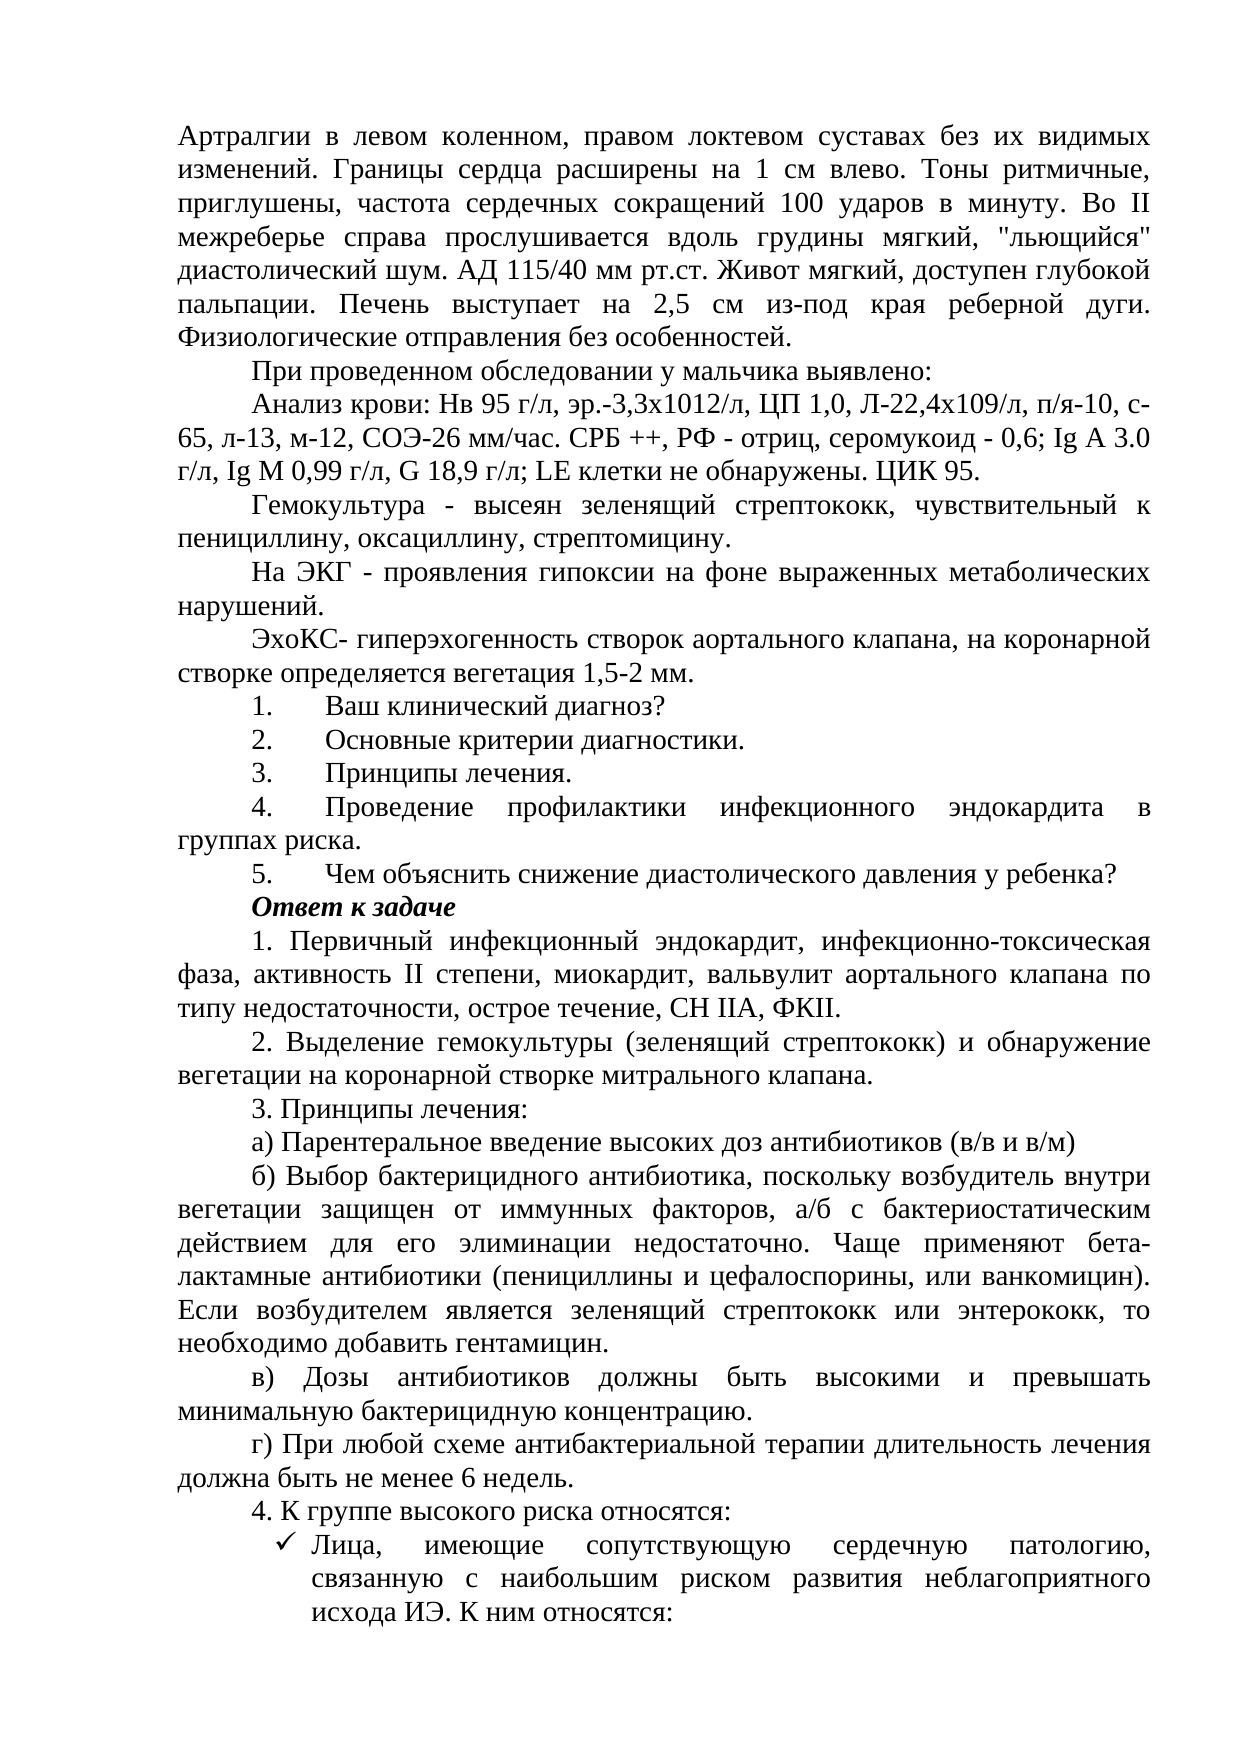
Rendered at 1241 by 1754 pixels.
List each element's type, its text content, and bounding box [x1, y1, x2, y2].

text Ответ к задаче [177, 889, 1152, 923]
text Анализ крови: Нв 95 г/л, эр.-3,3х1012/л, ЦП 1,0, Л-22,4х109/л, п/я-10, с-65, л-13, м-12, СОЭ-26 мм/час. СРБ ++, РФ - отриц, серомукоид - 0,6; Ig А 3.0 г/л, Ig М 0,99 г/л, G 18,9 г/л; LE клетки не обнаружены. ЦИК 95. [177, 386, 1152, 487]
text 4. Проведение профилактики инфекционного эндокардита в группах риска. [177, 789, 1152, 856]
text 4. К группе высокого риска относятся: [177, 1493, 1152, 1527]
text 5. Чем объяснить снижение диастолического давления у ребенка? [177, 856, 1152, 889]
text 3. Принципы лечения. [177, 755, 1152, 789]
text б) Выбор бактерицидного антибиотика, поскольку возбудитель внутри вегетации защищен от иммунных факторов, а/б с бактериостатическим действием для его элиминации недостаточно. Чаще применяют бета-лактамные антибиотики (пенициллины и цефалоспорины, или ванкомицин). Если возбудителем является зеленящий стрептококк или энтерококк, то необходимо добавить гентамицин. [177, 1158, 1152, 1359]
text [177, 118, 1152, 353]
text а) Парентеральное введение высоких доз антибиотиков (в/в и в/м) [177, 1124, 1152, 1158]
text Гемокультура - высеян зеленящий стрептококк, чувствительный к пенициллину, оксациллину, стрептомицину. [177, 487, 1152, 554]
text ЭхоКС- гиперэхогенность створок аортального клапана, на коронарной створке определяется вегетация 1,5-2 мм. [177, 621, 1152, 688]
text При проведенном обследовании у мальчика выявлено: [177, 353, 1152, 386]
list Лица, имеющие сопутствующую сердечную патологию, связанную с наибольшим риском развития неблагоприятного исхода ИЭ. К ним относятся: [274, 1527, 1152, 1628]
text На ЭКГ - проявления гипоксии на фоне выраженных метаболических нарушений. [177, 554, 1152, 621]
text 2. Выделение гемокультуры (зеленящий стрептококк) и обнаружение вегетации на коронарной створке митрального клапана. [177, 1024, 1152, 1091]
text г) При любой схеме антибактериальной терапии длительность лечения должна быть не менее 6 недель. [177, 1426, 1152, 1493]
text 3. Принципы лечения: [177, 1091, 1152, 1124]
text 1. Первичный инфекционный эндокардит, инфекционно-токсическая фаза, активность II степени, миокардит, вальвулит аортального клапана по типу недостаточности, острое течение, СН IIA, ФКII. [177, 923, 1152, 1024]
text 1. Ваш клинический диагноз? [177, 688, 1152, 722]
text в) Дозы антибиотиков должны быть высокими и превышать минимальную бактерицидную концентрацию. [177, 1359, 1152, 1426]
text 2. Основные критерии диагностики. [177, 722, 1152, 755]
